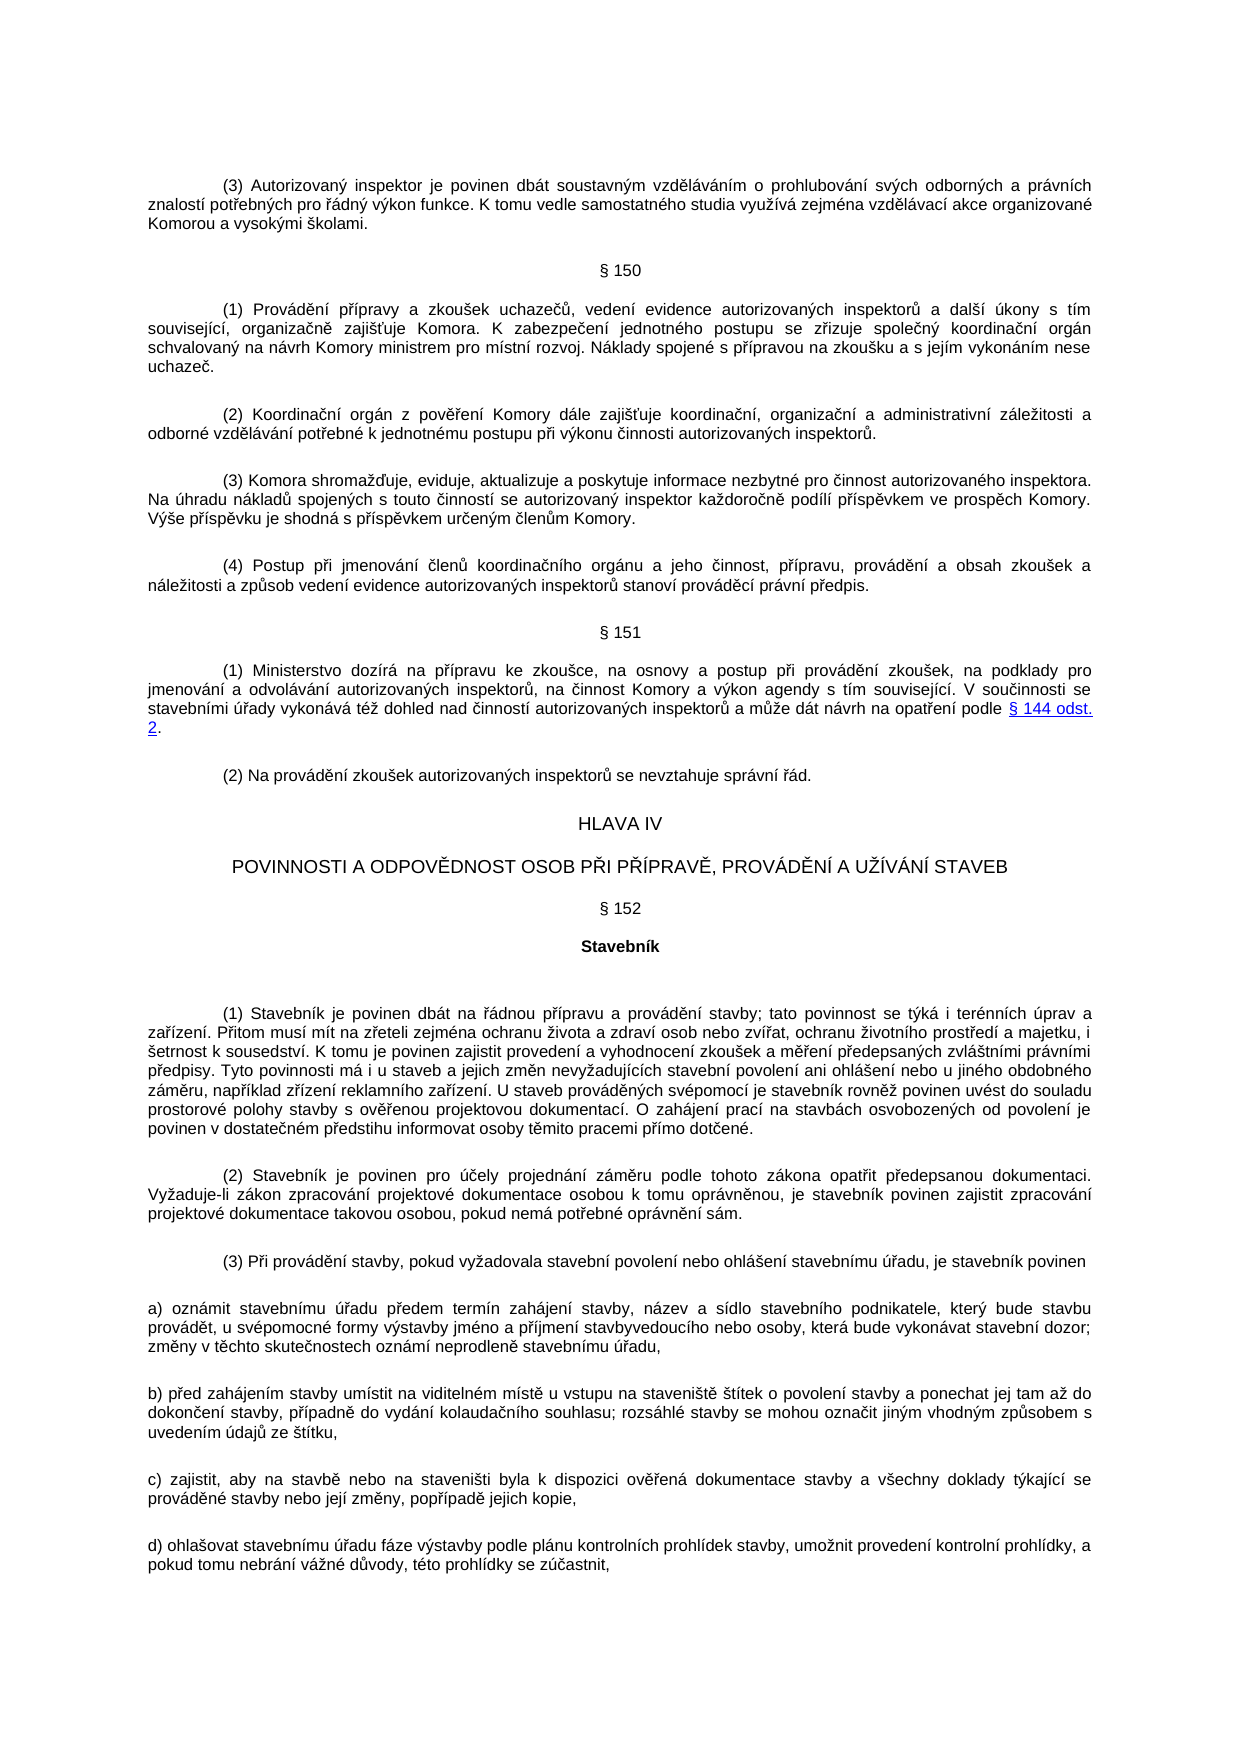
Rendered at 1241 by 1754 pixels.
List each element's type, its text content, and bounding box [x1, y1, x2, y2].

text § 150 [148, 261, 1092, 280]
text (3) Při provádění stavby, pokud vyžadovala stavební povolení nebo ohlášení stavebnímu úřadu, je stavebník povinen [148, 1251, 1092, 1271]
text (2) Na provádění zkoušek autorizovaných inspektorů se nevztahuje správní řád. [148, 766, 1092, 785]
text a) oznámit stavebnímu úřadu předem termín zahájení stavby, název a sídlo stavebního podnikatele, který bude stavbu provádět, u svépomocné formy výstavby jméno a příjmení stavbyvedoucího nebo osoby, která bude vykonávat stavební dozor; změny v těchto skutečnostech oznámí neprodleně stavebnímu úřadu, [148, 1298, 1092, 1356]
text (4) Postup při jmenování členů koordinačního orgánu a jeho činnost, přípravu, provádění a obsah zkoušek a náležitosti a způsob vedení evidence autorizovaných inspektorů stanoví prováděcí právní předpis. [148, 556, 1092, 594]
text (2) Koordinační orgán z pověření Komory dále zajišťuje koordinační, organizační a administrativní záležitosti a odborné vzdělávání potřebné k jednotnému postupu při výkonu činnosti autorizovaných inspektorů. [148, 404, 1092, 443]
text (1) Stavebník je povinen dbát na řádnou přípravu a provádění stavby; tato povinnost se týká i terénních úprav a zařízení. Přitom musí mít na zřeteli zejména ochranu života a zdraví osob nebo zvířat, ochranu životního prostředí a majetku, i šetrnost k sousedství. K tomu je povinen zajistit provedení a vyhodnocení zkoušek a měření předepsaných zvláštními právními předpisy. Tyto povinnosti má i u staveb a jejich změn nevyžadujících stavební povolení ani ohlášení nebo u jiného obdobného záměru, například zřízení reklamního zařízení. U staveb prováděných svépomocí je stavebník rovněž povinen uvést do souladu prostorové polohy stavby s ověřenou projektovou dokumentací. O zahájení prací na stavbách osvobozených od povolení je povinen v dostatečném předstihu informovat osoby těmito pracemi přímo dotčené. [148, 1004, 1092, 1138]
text § 151 [148, 622, 1092, 642]
text (2) Stavebník je povinen pro účely projednání záměru podle tohoto zákona opatřit předepsanou dokumentaci. Vyžaduje-li zákon zpracování projektové dokumentace osobou k tomu oprávněnou, je stavebník povinen zajistit zpracování projektové dokumentace takovou osobou, pokud nemá potřebné oprávnění sám. [148, 1166, 1092, 1223]
text (1) Provádění přípravy a zkoušek uchazečů, vedení evidence autorizovaných inspektorů a další úkony s tím související, organizačně zajišťuje Komora. K zabezpečení jednotného postupu se zřizuje společný koordinační orgán schvalovaný na návrh Komory ministrem pro místní rozvoj. Náklady spojené s přípravou na zkoušku a s jejím vykonáním nese uchazeč. [148, 299, 1092, 376]
text HLAVA IV [148, 813, 1092, 834]
text Stavebník [148, 937, 1092, 956]
text POVINNOSTI A ODPOVĚDNOST OSOB PŘI PŘÍPRAVĚ, PROVÁDĚNÍ A UŽÍVÁNÍ STAVEB [148, 856, 1092, 877]
text (3) Autorizovaný inspektor je povinen dbát soustavným vzděláváním o prohlubování svých odborných a právních znalostí potřebných pro řádný výkon funkce. K tomu vedle samostatného studia využívá zejména vzdělávací akce organizované Komorou a vysokými školami. [148, 176, 1092, 233]
text b) před zahájením stavby umístit na viditelném místě u vstupu na staveniště štítek o povolení stavby a ponechat jej tam až do dokončení stavby, případně do vydání kolaudačního souhlasu; rozsáhlé stavby se mohou označit jiným vhodným způsobem s uvedením údajů ze štítku, [148, 1384, 1092, 1442]
text (1) Ministerstvo dozírá na přípravu ke zkoušce, na osnovy a postup při provádění zkoušek, na podklady pro jmenování a odvolávání autorizovaných inspektorů, na činnost Komory a výkon agendy s tím související. V součinnosti se stavebními úřady vykonává též dohled nad činností autorizovaných inspektorů a může dát návrh na opatření podle § 144 odst. 2. [148, 661, 1092, 737]
text § 152 [148, 899, 1092, 918]
text (3) Komora shromažďuje, eviduje, aktualizuje a poskytuje informace nezbytné pro činnost autorizovaného inspektora. Na úhradu nákladů spojených s touto činností se autorizovaný inspektor každoročně podílí příspěvkem ve prospěch Komory. Výše příspěvku je shodná s příspěvkem určeným členům Komory. [148, 471, 1092, 528]
text d) ohlašovat stavebnímu úřadu fáze výstavby podle plánu kontrolních prohlídek stavby, umožnit provedení kontrolní prohlídky, a pokud tomu nebrání vážné důvody, této prohlídky se zúčastnit, [148, 1536, 1092, 1574]
text c) zajistit, aby na stavbě nebo na staveništi byla k dispozici ověřená dokumentace stavby a všechny doklady týkající se prováděné stavby nebo její změny, popřípadě jejich kopie, [148, 1469, 1092, 1508]
